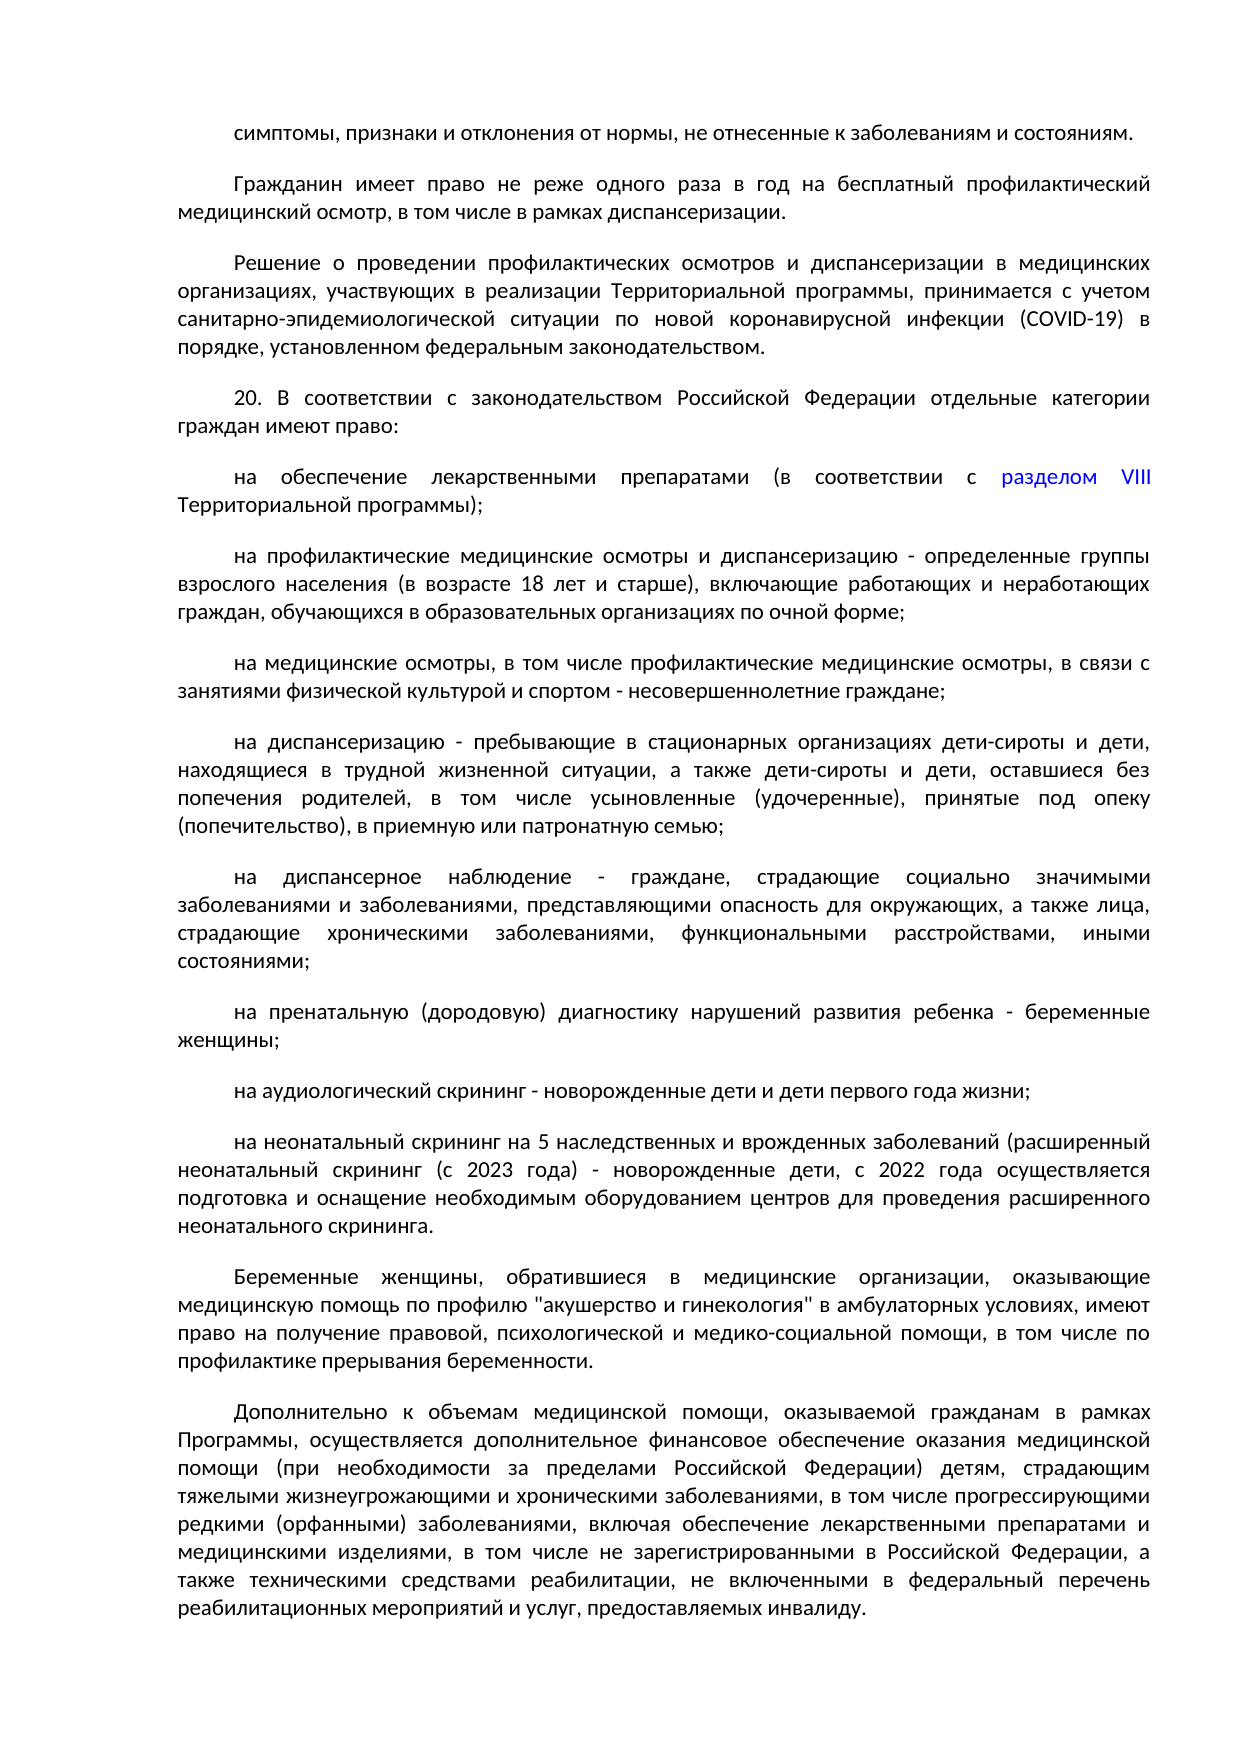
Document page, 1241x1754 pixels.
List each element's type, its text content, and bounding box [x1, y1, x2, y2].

text Гражданин имеет право не реже одного раза в год на бесплатный профилактический медицинский осмотр, в том числе в рамках диспансеризации. [177, 169, 1152, 225]
text Беременные женщины, обратившиеся в медицинские организации, оказывающие медицинскую помощь по профилю "акушерство и гинекология" в амбулаторных условиях, имеют право на получение правовой, психологической и медико-социальной помощи, в том числе по профилактике прерывания беременности. [177, 1262, 1152, 1374]
text Решение о проведении профилактических осмотров и диспансеризации в медицинских организациях, участвующих в реализации Территориальной программы, принимается с учетом санитарно-эпидемиологической ситуации по новой коронавирусной инфекции (COVID-19) в порядке, установленном федеральным законодательством. [177, 248, 1152, 360]
text на обеспечение лекарственными препаратами (в соответствии с разделом VIII Территориальной программы); [177, 462, 1152, 518]
text на медицинские осмотры, в том числе профилактические медицинские осмотры, в связи с занятиями физической культурой и спортом - несовершеннолетние граждане; [177, 648, 1152, 704]
text Дополнительно к объемам медицинской помощи, оказываемой гражданам в рамках Программы, осуществляется дополнительное финансовое обеспечение оказания медицинской помощи (при необходимости за пределами Российской Федерации) детям, страдающим тяжелыми жизнеугрожающими и хроническими заболеваниями, в том числе прогрессирующими редкими (орфанными) заболеваниями, включая обеспечение лекарственными препаратами и медицинскими изделиями, в том числе не зарегистрированными в Российской Федерации, а также техническими средствами реабилитации, не включенными в федеральный перечень реабилитационных мероприятий и услуг, предоставляемых инвалиду. [177, 1397, 1152, 1621]
text на профилактические медицинские осмотры и диспансеризацию - определенные группы взрослого населения (в возрасте 18 лет и старше), включающие работающих и неработающих граждан, обучающихся в образовательных организациях по очной форме; [177, 541, 1152, 625]
text 20. В соответствии с законодательством Российской Федерации отдельные категории граждан имеют право: [177, 383, 1152, 439]
text симптомы, признаки и отклонения от нормы, не отнесенные к заболеваниям и состояниям. [177, 118, 1152, 146]
text на диспансерное наблюдение - граждане, страдающие социально значимыми заболеваниями и заболеваниями, представляющими опасность для окружающих, а также лица, страдающие хроническими заболеваниями, функциональными расстройствами, иными состояниями; [177, 862, 1152, 974]
text на диспансеризацию - пребывающие в стационарных организациях дети-сироты и дети, находящиеся в трудной жизненной ситуации, а также дети-сироты и дети, оставшиеся без попечения родителей, в том числе усыновленные (удочеренные), принятые под опеку (попечительство), в приемную или патронатную семью; [177, 727, 1152, 839]
text на пренатальную (дородовую) диагностику нарушений развития ребенка - беременные женщины; [177, 997, 1152, 1053]
text на неонатальный скрининг на 5 наследственных и врожденных заболеваний (расширенный неонатальный скрининг (с 2023 года) - новорожденные дети, с 2022 года осуществляется подготовка и оснащение необходимым оборудованием центров для проведения расширенного неонатального скрининга. [177, 1127, 1152, 1239]
text на аудиологический скрининг - новорожденные дети и дети первого года жизни; [177, 1076, 1152, 1104]
